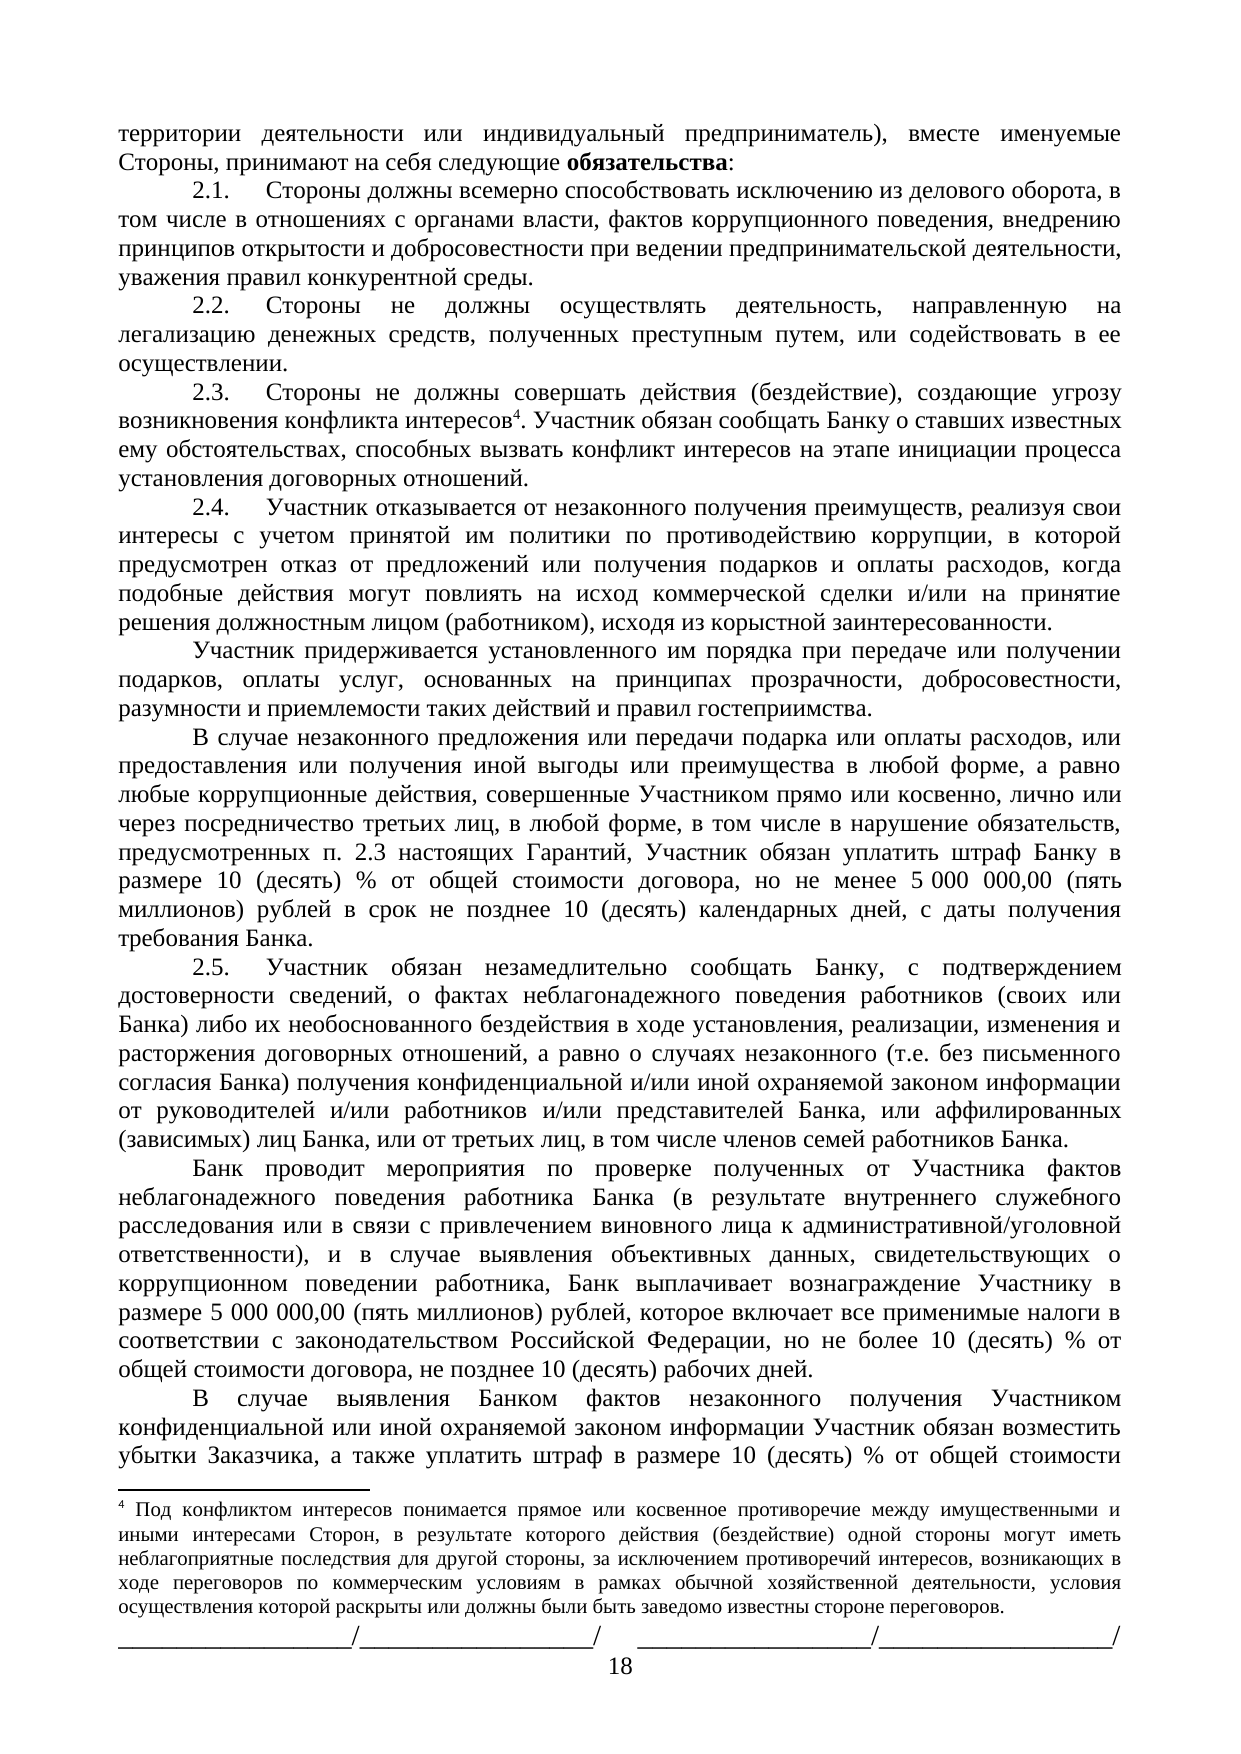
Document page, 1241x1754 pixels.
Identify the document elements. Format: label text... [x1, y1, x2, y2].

list Стороны должны всемерно способствовать исключению из делового оборота, в том числе в отношениях с органами власти, фактов коррупционного поведения, внедрению принципов открытости и добросовестности при ведении предпринимательской деятельности, уважения правил конкурентной среды. [118, 176, 1122, 291]
list Участник обязан незамедлительно сообщать Банку, с подтверждением достоверности сведений, о фактах неблагонадежного поведения работников (своих или Банка) либо их необоснованного бездействия в ходе установления, реализации, изменения и расторжения договорных отношений, а равно о случаях незаконного (т.е. без письменного согласия Банка) получения конфиденциальной и/или иной охраняемой законом информации от руководителей и/или работников и/или представителей Банка, или аффилированных (зависимых) лиц Банка, или от третьих лиц, в том числе членов семей работников Банка. [118, 952, 1122, 1153]
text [118, 1383, 1122, 1469]
list Участник отказывается от незаконного получения преимуществ, реализуя свои интересы с учетом принятой им политики по противодействию коррупции, в которой предусмотрен отказ от предложений или получения подарков и оплаты расходов, когда подобные действия могут повлиять на исход коммерческой сделки и/или на принятие решения должностным лицом (работником), исходя из корыстной заинтересованности. [118, 492, 1122, 636]
text В случае незаконного предложения или передачи подарка или оплаты расходов, или предоставления или получения иной выгоды или преимущества в любой форме, а равно любые коррупционные действия, совершенные Участником прямо или косвенно, лично или через посредничество третьих лиц, в любой форме, в том числе в нарушение обязательств, предусмотренных п. 2.3 настоящих Гарантий, Участник обязан уплатить штраф Банку в размере 10 (десять) % от общей стоимости договора, но не менее 5 000 000,00 (пять миллионов) рублей в срок не позднее 10 (десять) календарных дней, с даты получения требования Банка. [118, 722, 1122, 952]
text Банк проводит мероприятия по проверке полученных от Участника фактов неблагонадежного поведения работника Банка (в результате внутреннего служебного расследования или в связи с привлечением виновного лица к административной/уголовной ответственности), и в случае выявления объективных данных, свидетельствующих о коррупционном поведении работника, Банк выплачивает вознаграждение Участнику в размере 5 000 000,00 (пять миллионов) рублей, которое включает все применимые налоги в соответствии с законодательством Российской Федерации, но не более 10 (десять) % от общей стоимости договора, не позднее 10 (десять) рабочих дней. [118, 1153, 1122, 1383]
list Стороны не должны осуществлять деятельность, направленную на легализацию денежных средств, полученных преступным путем, или содействовать в ее осуществлении. [118, 291, 1122, 377]
text Участник придерживается установленного им порядка при передаче или получении подарков, оплаты услуг, основанных на принципах прозрачности, добросовестности, разумности и приемлемости таких действий и правил гостеприимства. [118, 636, 1122, 722]
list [118, 118, 1122, 176]
list Стороны не должны совершать действия (бездействие), создающие угрозу возникновения конфликта интересов. Участник обязан сообщать Банку о ставших известных ему обстоятельствах, способных вызвать конфликт интересов на этапе инициации процесса установления договорных отношений. [118, 377, 1122, 492]
